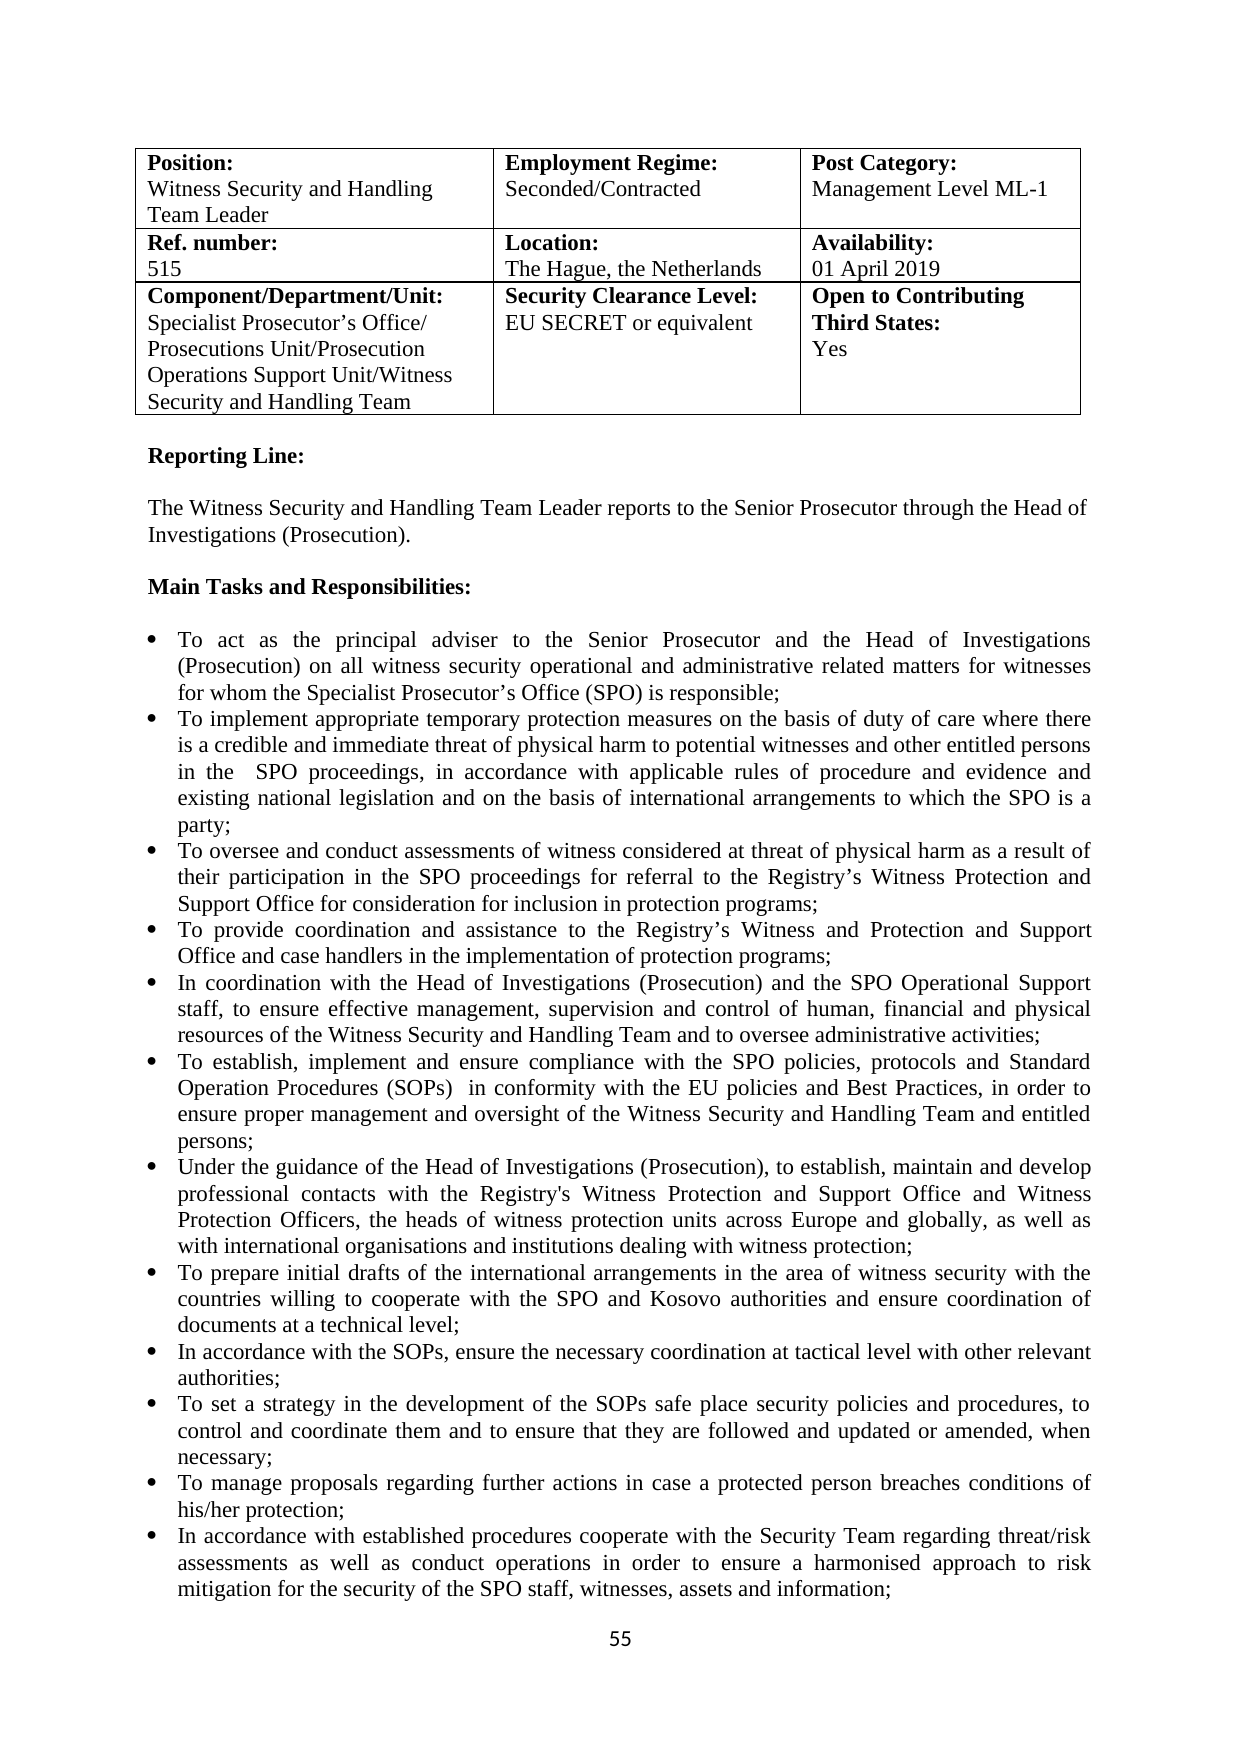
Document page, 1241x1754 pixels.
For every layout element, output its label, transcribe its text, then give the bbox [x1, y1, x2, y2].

table_cell Ref. number: 515 [136, 229, 493, 281]
text Reporting Line: [148, 442, 1093, 468]
list To set a strategy in the development of the SOPs safe place security policies and procedures, to control and coordinate them and to ensure that they are followed and updated or amended, when necessary; [148, 1390, 1093, 1469]
list Under the guidance of the Head of Investigations (Prosecution), to establish, maintain and develop professional contacts with the Registry's Witness Protection and Support Office and Witness Protection Officers, the heads of witness protection units across Europe and globally, as well as with international organisations and institutions dealing with witness protection; [148, 1153, 1093, 1259]
list To manage proposals regarding further actions in case a protected person breaches conditions of his/her protection; [148, 1469, 1093, 1522]
table_header Position: Witness Security and Handling Team Leader [136, 149, 493, 228]
table_cell Location: The Hague, the Netherlands [494, 229, 800, 281]
table_cell Component/Department/Unit: Specialist Prosecutor’s Office/ Prosecutions Unit/Prosecution Operations Support Unit/Witness Security and Handling Team [136, 283, 493, 414]
list To implement appropriate temporary protection measures on the basis of duty of care where there is a credible and immediate threat of physical harm to potential witnesses and other entitled persons in the SPO proceedings, in accordance with applicable rules of procedure and evidence and existing national legislation and on the basis of international arrangements to which the SPO is a party; [148, 705, 1093, 837]
text Main Tasks and Responsibilities: [148, 573, 1093, 600]
table_cell Availability: 01 April 2019 [801, 229, 1080, 281]
list In coordination with the Head of Investigations (Prosecution) and the SPO Operational Support staff, to ensure effective management, supervision and control of human, financial and physical resources of the Witness Security and Handling Team and to oversee administrative activities; [148, 969, 1093, 1048]
table_header Post Category: Management Level ML-1 [801, 149, 1080, 228]
list To establish, implement and ensure compliance with the SPO policies, protocols and Standard Operation Procedures (SOPs) in conformity with the EU policies and Best Practices, in order to ensure proper management and oversight of the Witness Security and Handling Team and entitled persons; [148, 1048, 1093, 1153]
list In accordance with established procedures cooperate with the Security Team regarding threat/risk assessments as well as conduct operations in order to ensure a harmonised approach to risk mitigation for the security of the SPO staff, witnesses, assets and information; [148, 1522, 1093, 1601]
list To act as the principal adviser to the Senior Prosecutor and the Head of Investigations (Prosecution) on all witness security operational and administrative related matters for witnesses for whom the Specialist Prosecutor’s Office (SPO) is responsible; [148, 626, 1093, 705]
text The Witness Security and Handling Team Leader reports to the Senior Prosecutor through the Head of Investigations (Prosecution). [148, 494, 1093, 547]
list To oversee and conduct assessments of witness considered at threat of physical harm as a result of their participation in the SPO proceedings for referral to the Registry’s Witness Protection and Support Office for consideration for inclusion in protection programs; [148, 837, 1093, 916]
list In accordance with the SOPs, ensure the necessary coordination at tactical level with other relevant authorities; [148, 1338, 1093, 1390]
table_cell Open to Contributing Third States: Yes [801, 283, 1080, 414]
list To prepare initial drafts of the international arrangements in the area of witness security with the countries willing to cooperate with the SPO and Kosovo authorities and ensure coordination of documents at a technical level; [148, 1259, 1093, 1338]
table_header Employment Regime: Seconded/Contracted [494, 149, 800, 228]
list To provide coordination and assistance to the Registry’s Witness and Protection and Support Office and case handlers in the implementation of protection programs; [148, 916, 1093, 969]
table_cell Security Clearance Level: EU SECRET or equivalent [494, 283, 800, 414]
